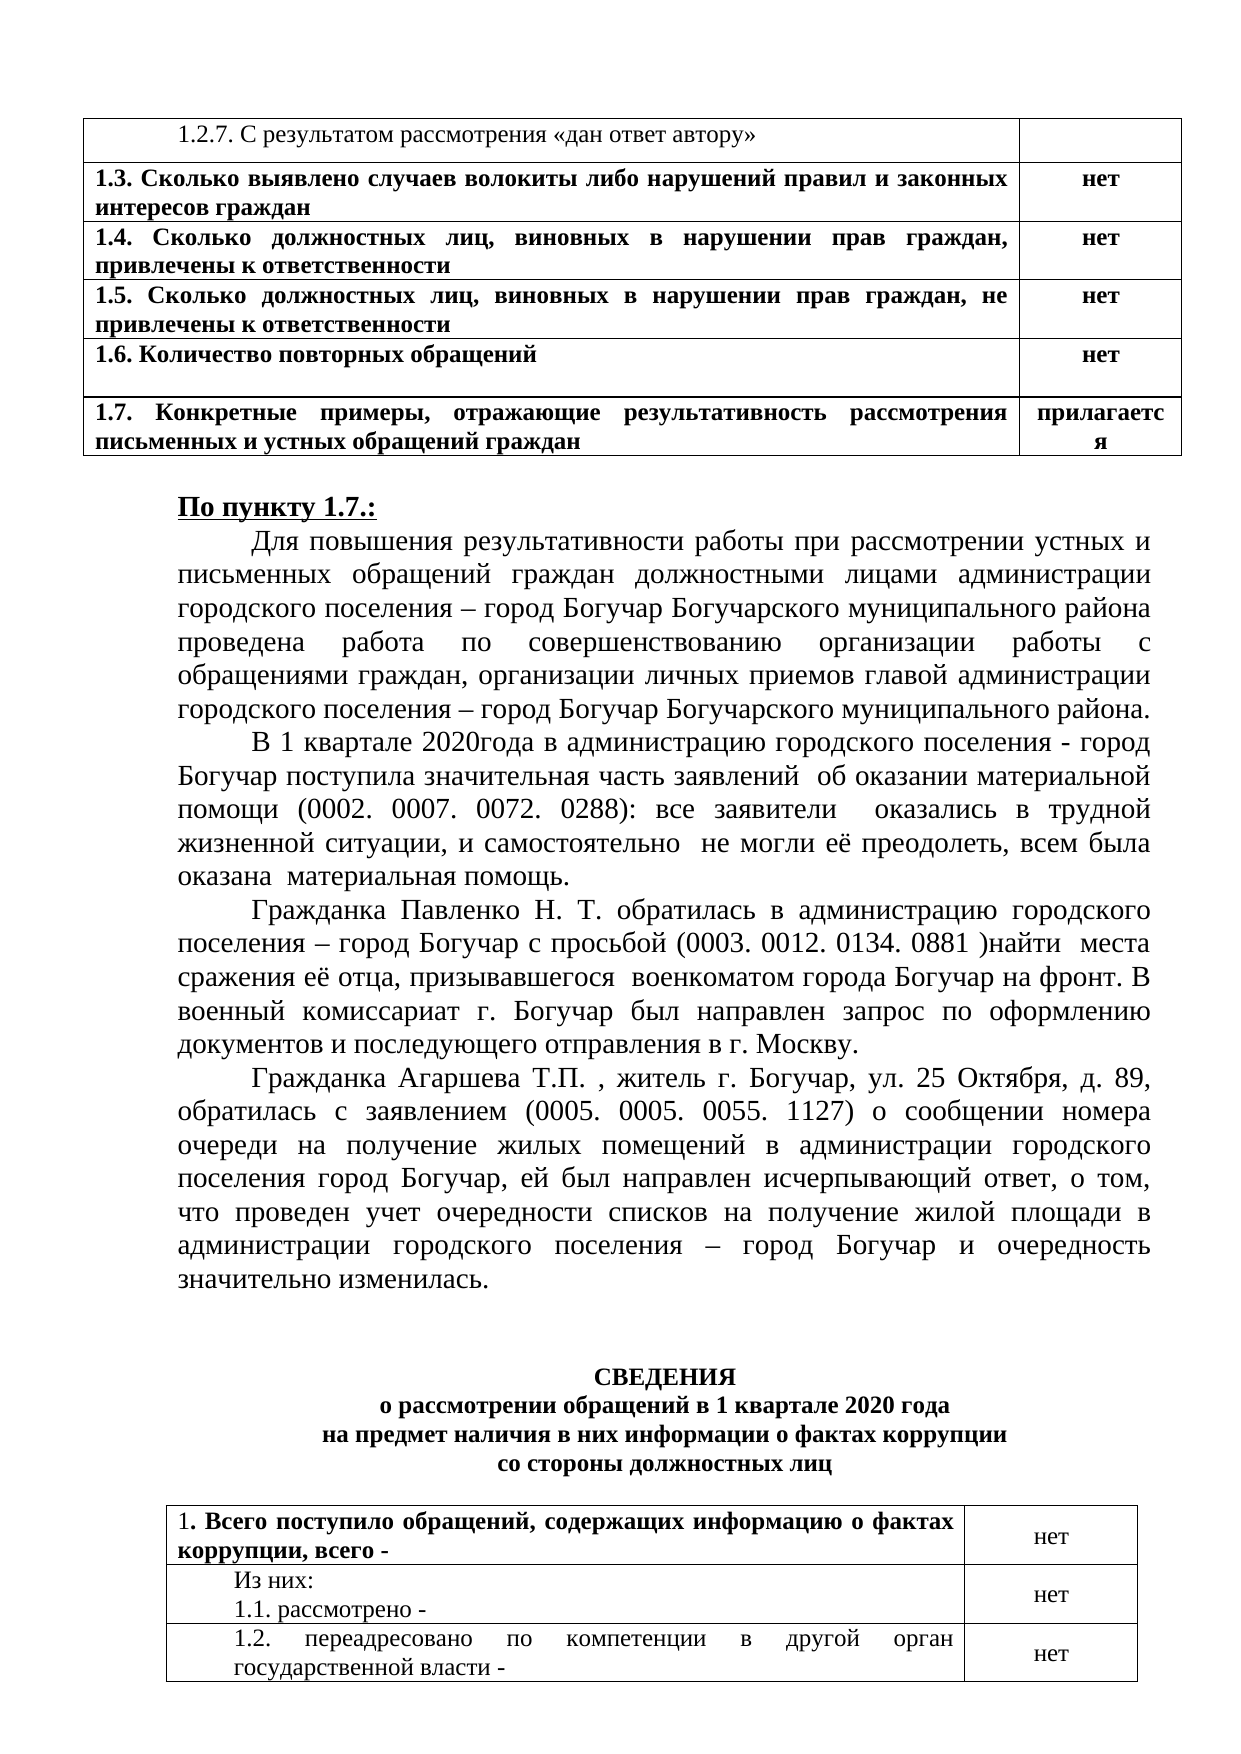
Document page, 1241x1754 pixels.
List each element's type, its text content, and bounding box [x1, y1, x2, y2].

table_cell 1.3. Сколько выявлено случаев волокиты либо нарушений правил и законных интересов граждан [84, 163, 1019, 221]
table_cell 1.7. Конкретные примеры, отражающие результативность рассмотрения письменных и устных обращений граждан [84, 398, 1019, 455]
text о рассмотрении обращений в 1 квартале 2020 года [177, 1390, 1152, 1419]
text Для повышения результативности работы при рассмотрении устных и письменных обращений граждан должностными лицами администрации городского поселения – город Богучар Богучарского муниципального района проведена работа по совершенствованию организации работы с обращениями граждан, организации личных приемов главой администрации городского поселения – город Богучар Богучарского муниципального района. [177, 523, 1152, 724]
table_cell нет [1020, 280, 1181, 338]
table_header 1. Всего поступило обращений, содержащих информацию о фактах коррупции, всего - [167, 1506, 964, 1564]
table_cell прилагается [1020, 398, 1181, 455]
text Гражданка Агаршева Т.П. , житель г. Богучар, ул. 25 Октября, д. 89, обратилась с заявлением (0005. 0005. 0055. 1127) о сообщении номера очереди на получение жилых помещений в администрации городского поселения город Богучар, ей был направлен исчерпывающий ответ, о том, что проведен учет очередности списков на получение жилой площади в администрации городского поселения – город Богучар и очередность значительно изменилась. [177, 1060, 1152, 1294]
text Гражданка Павленко Н. Т. обратилась в администрацию городского поселения – город Богучар с просьбой (0003. 0012. 0134. 0881 )найти места сражения её отца, призывавшегося военкоматом города Богучар на фронт. В военный комиссариат г. Богучар был направлен запрос по оформлению документов и последующего отправления в г. Москву. [177, 892, 1152, 1060]
text СВЕДЕНИЯ [177, 1362, 1152, 1390]
table_cell [1020, 119, 1181, 162]
table_header нет [965, 1506, 1137, 1564]
table_cell нет [1020, 222, 1181, 279]
table_cell 1.2.7. С результатом рассмотрения «дан ответ автору» [84, 119, 1019, 162]
table_cell 1.5. Сколько должностных лиц, виновных в нарушении прав граждан, не привлечены к ответственности [84, 280, 1019, 338]
table_cell нет [965, 1565, 1137, 1622]
table_cell нет [1020, 339, 1181, 396]
table_cell 1.4. Сколько должностных лиц, виновных в нарушении прав граждан, привлечены к ответственности [84, 222, 1019, 279]
table_cell нет [965, 1624, 1137, 1681]
text со стороны должностных лиц [177, 1448, 1152, 1477]
table_cell Из них: 1.1. рассмотрено - [167, 1565, 964, 1622]
text В 1 квартале 2020года в администрацию городского поселения - город Богучар поступила значительная часть заявлений об оказании материальной помощи (0002. 0007. 0072. 0288): все заявители оказались в трудной жизненной ситуации, и самостоятельно не могли её преодолеть, всем была оказана материальная помощь. [177, 724, 1152, 892]
text на предмет наличия в них информации о фактах коррупции [177, 1419, 1152, 1448]
table_cell нет [1020, 163, 1181, 221]
text По пункту 1.7.: [177, 489, 1152, 523]
table_cell 1.6. Количество повторных обращений [84, 339, 1019, 396]
table_cell 1.2. переадресовано по компетенции в другой орган государственной власти - [167, 1624, 964, 1681]
